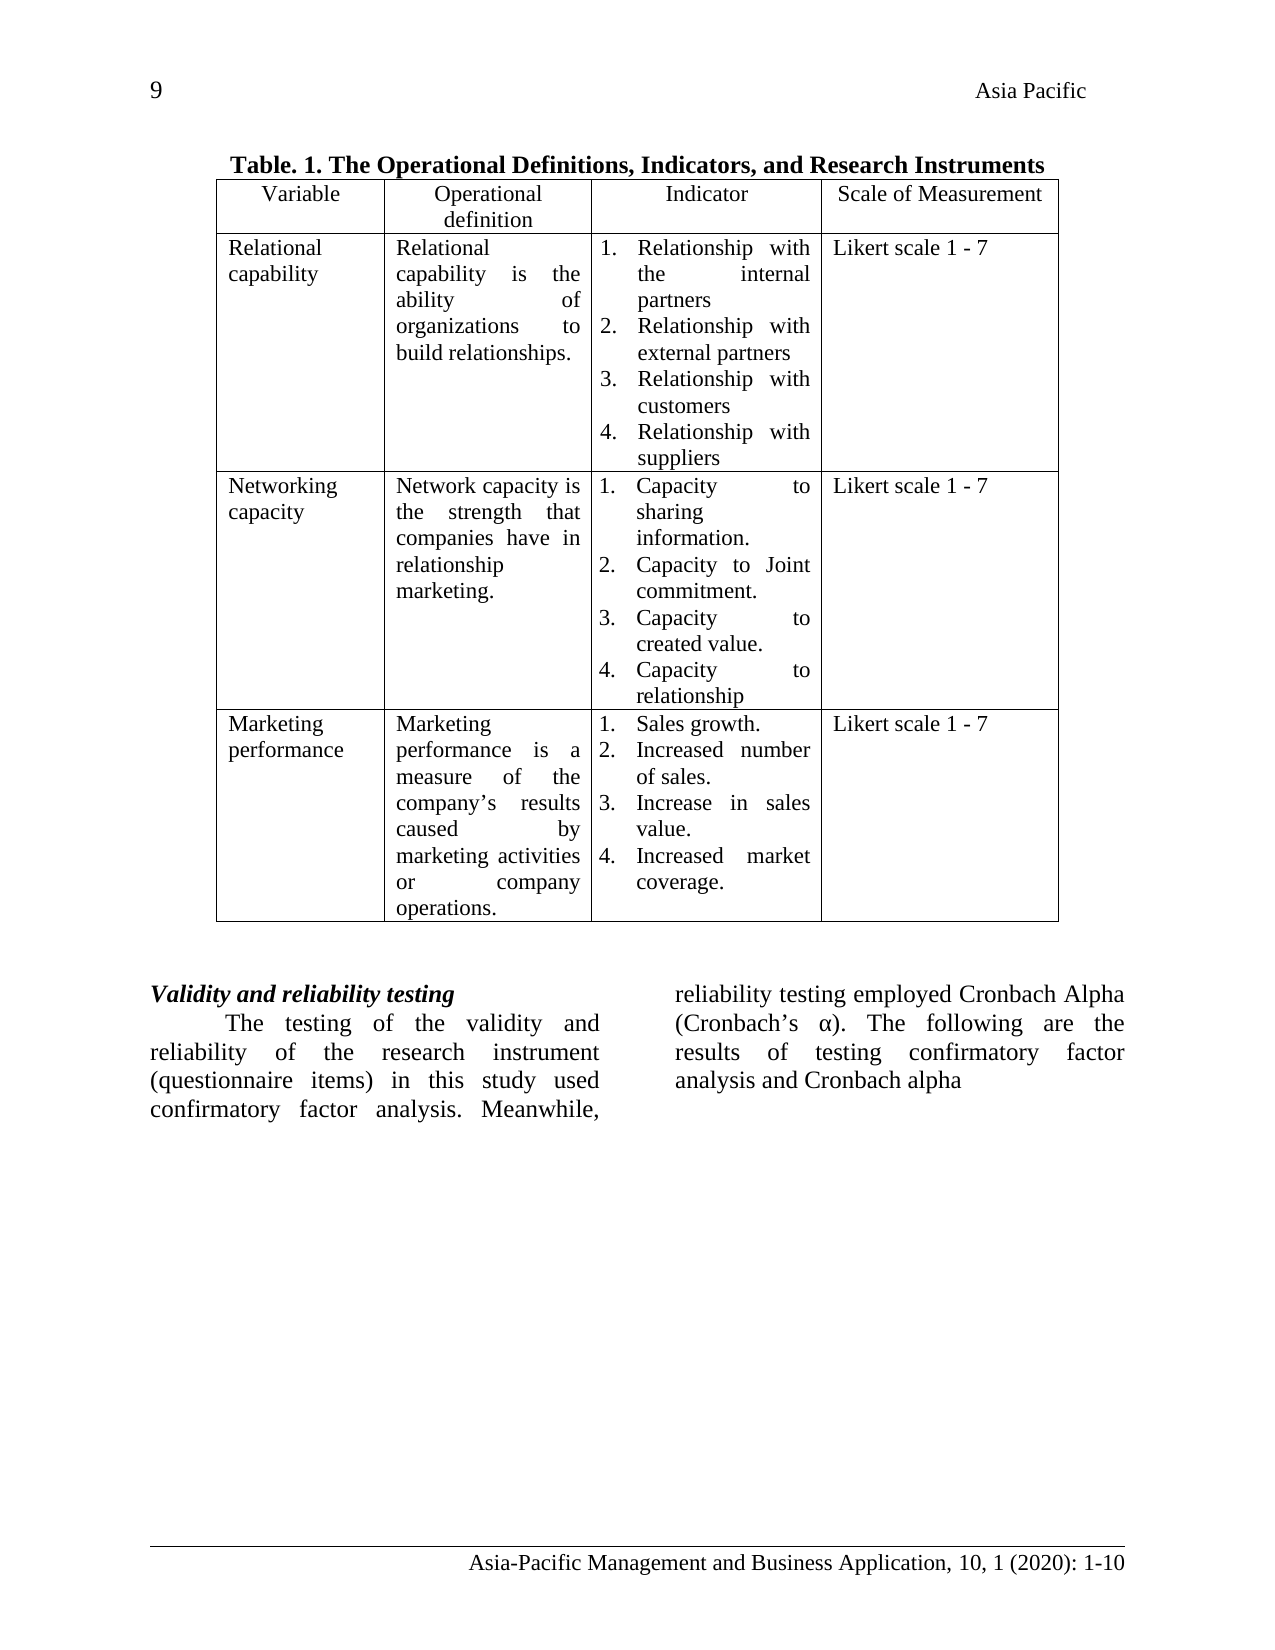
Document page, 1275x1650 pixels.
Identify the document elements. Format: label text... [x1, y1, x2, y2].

table_cell Likert scale 1 - 7 [822, 472, 1058, 709]
table_cell Relational capability is the ability of organizations to build relationships. [385, 234, 591, 471]
table_cell Capacity to sharing information. Capacity to Joint commitment. Capacity to created value. Capacity to relationship [592, 472, 821, 709]
table_header Variable [217, 180, 384, 232]
table_cell Sales growth. Increased number of sales. Increase in sales value. Increased market coverage. [592, 710, 821, 921]
table_cell Networking capacity [217, 472, 384, 709]
table_header Scale of Measurement [822, 180, 1058, 232]
table_cell Marketing performance [217, 710, 384, 921]
table_header Indicator [592, 180, 821, 232]
table_cell Marketing performance is a measure of the company’s results caused by marketing activities or company operations. [385, 710, 591, 921]
text Table. 1. The Operational Definitions, Indicators, and Research Instruments [150, 150, 1125, 179]
table_cell Relationship with the internal partners Relationship with external partners Relationship with customers Relationship with suppliers [592, 234, 821, 471]
table_cell Likert scale 1 - 7 [822, 710, 1058, 921]
text Validity and reliability testing [150, 979, 600, 1008]
table_cell Relational capability [217, 234, 384, 471]
table_cell Likert scale 1 - 7 [822, 234, 1058, 471]
text The testing of the validity and reliability of the research instrument (questionnaire items) in this study used confirmatory factor analysis. Meanwhile, reliability testing employed Cronbach Alpha (Cronbach’s α). The following are the results of testing confirmatory factor analysis and Cronbach alpha [675, 979, 1125, 1094]
table_cell Network capacity is the strength that companies have in relationship marketing. [385, 472, 591, 709]
table_header Operational definition [385, 180, 591, 232]
text The testing of the validity and reliability of the research instrument (questionnaire items) in this study used confirmatory factor analysis. Meanwhile, reliability testing employed Cronbach Alpha (Cronbach’s α). The following are the results of testing confirmatory factor analysis and Cronbach alpha [150, 1008, 600, 1123]
